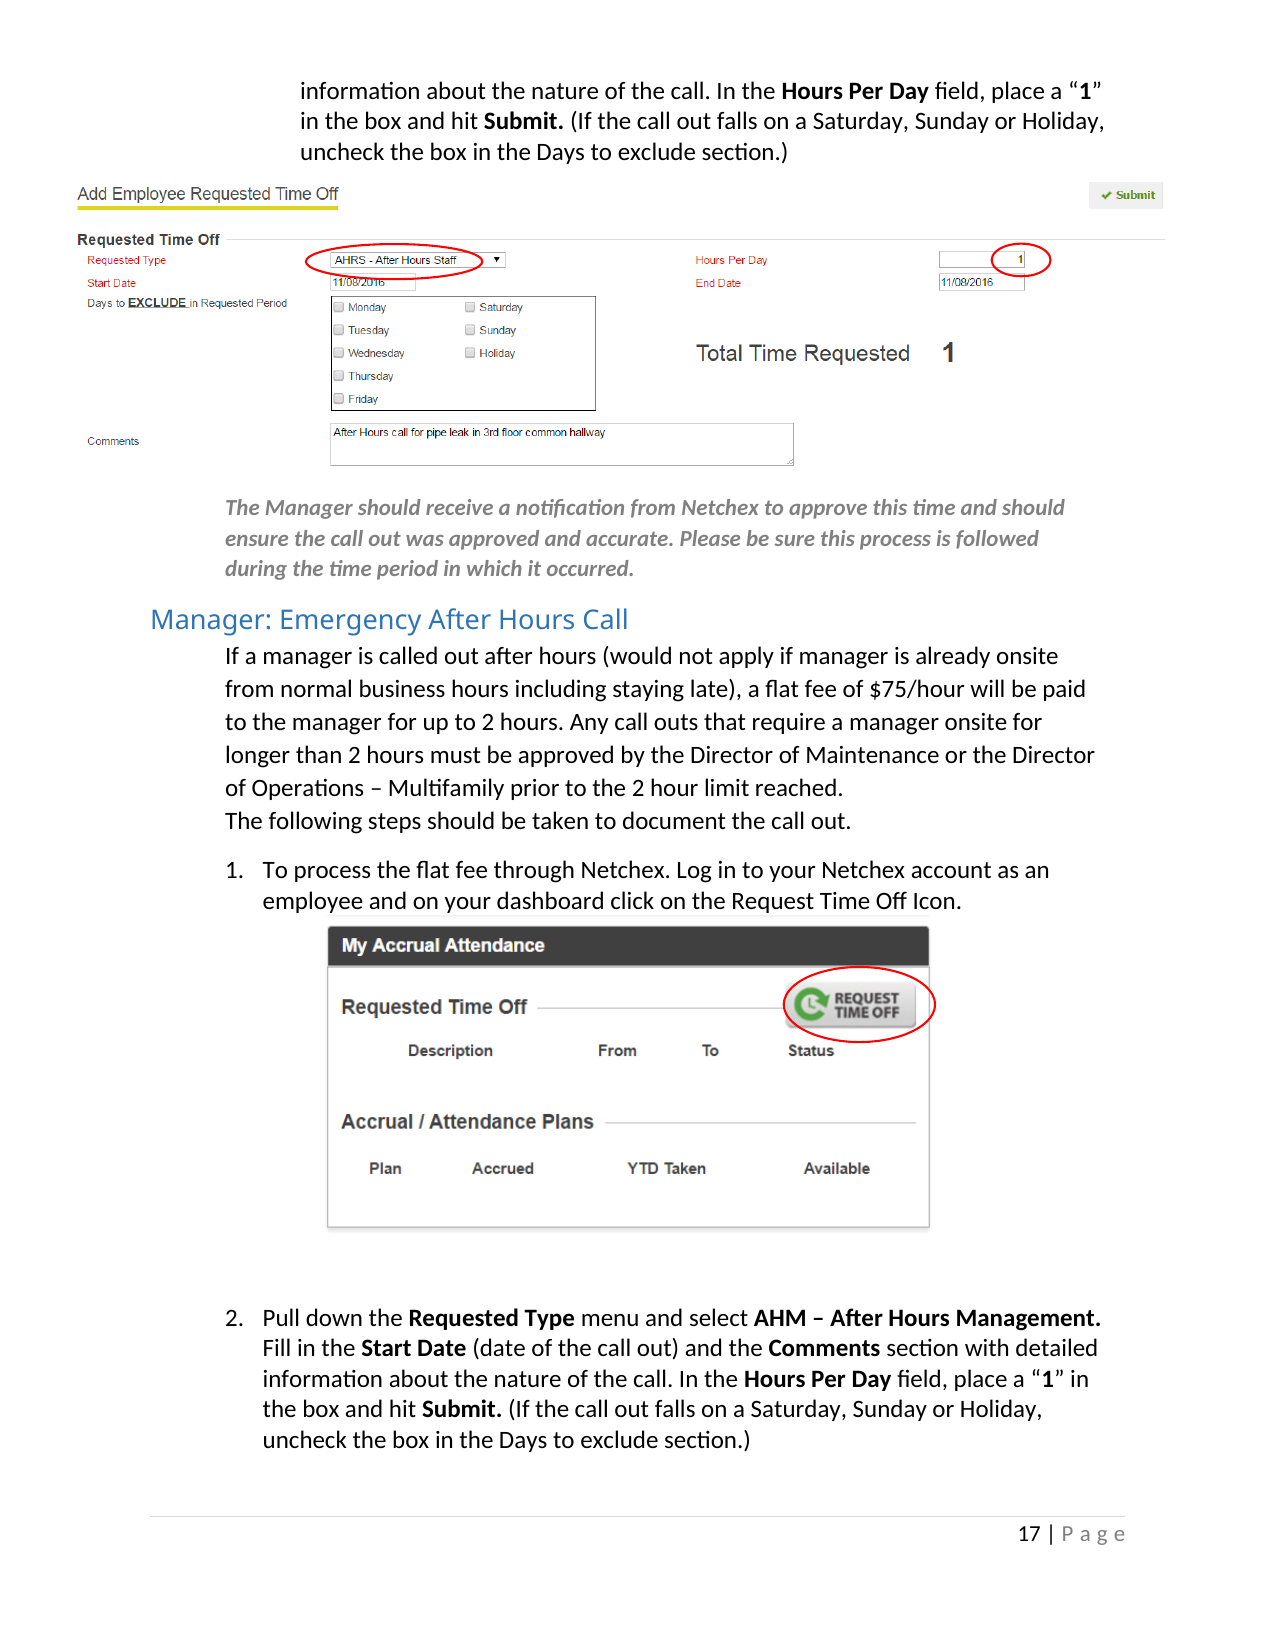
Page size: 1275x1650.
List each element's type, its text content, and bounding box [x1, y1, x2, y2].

picture [75, 166, 1166, 475]
list To process the flat fee through Netchex. Log in to your Netchex account as an employee and on your dashboard click on the Request Time Off Icon. [225, 855, 1106, 916]
text The following steps should be taken to document the call out. [225, 805, 1106, 836]
picture [323, 915, 934, 1234]
picture [785, 969, 933, 1041]
subtitle Manager: Emergency After Hours Call [150, 601, 1125, 638]
list Pull down the Requested Type menu and select AHM – After Hours Management. Fill in the Start Date (date of the call out) and the Comments section with detailed information about the nature of the call. In the Hours Per Day field, place a “1” in the box and hit Submit. (If the call out falls on a Saturday, Sunday or Holiday, uncheck the box in the Days to exclude section.) [225, 1302, 1106, 1454]
text If a manager is called out after hours (would not apply if manager is already onsite from normal business hours including staying late), a flat fee of $75/hour will be paid to the manager for up to 2 hours. Any call outs that require a manager onsite for longer than 2 hours must be approved by the Director of Maintenance or the Director of Operations – Multifamily prior to the 2 hour limit reached. [225, 641, 1106, 803]
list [262, 75, 1106, 166]
text The Manager should receive a notification from Netchex to approve this time and should ensure the call out was approved and accurate. Please be sure this process is followed during the time period in which it occurred. [225, 493, 1106, 582]
